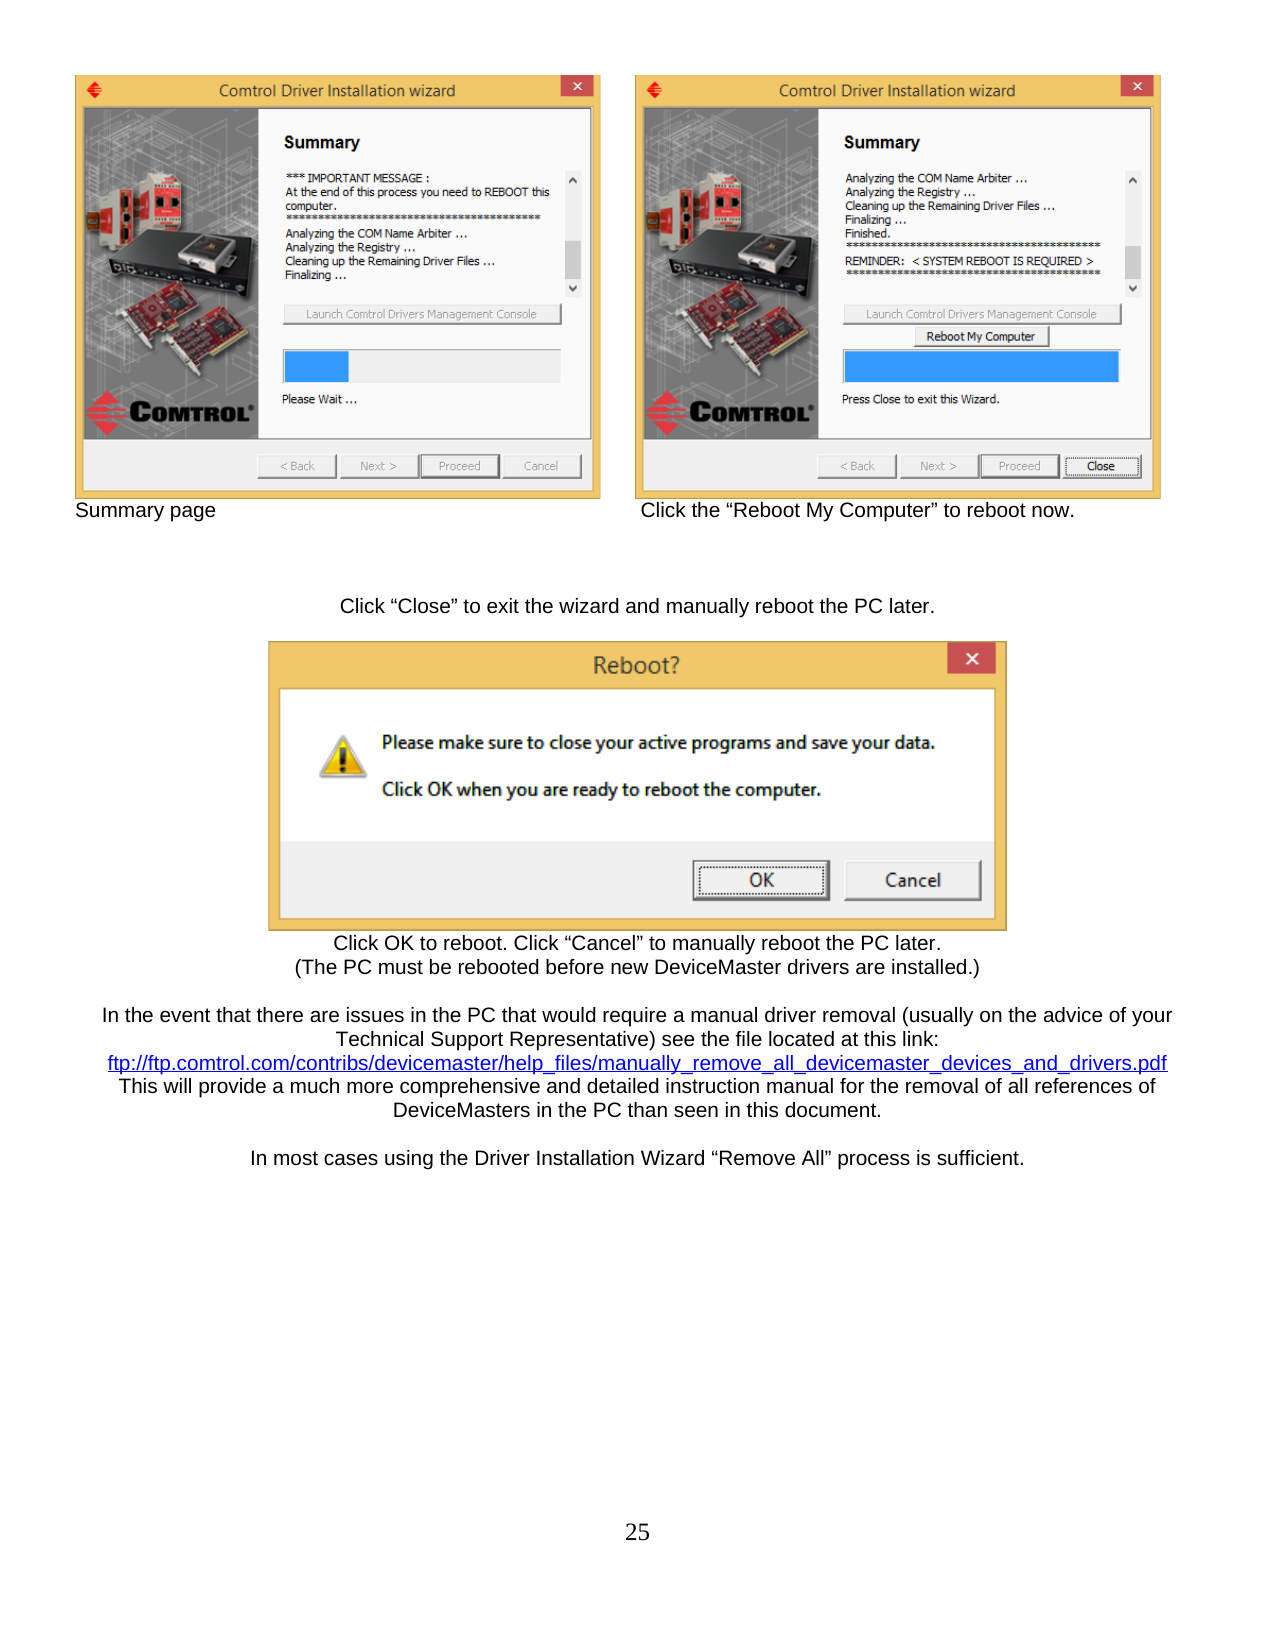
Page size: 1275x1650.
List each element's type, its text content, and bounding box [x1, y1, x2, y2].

text Click “Close” to exit the wizard and manually reboot the PC later. [75, 594, 1200, 618]
text This will provide a much more comprehensive and detailed instruction manual for the removal of all references of DeviceMasters in the PC than seen in this document. [75, 1074, 1200, 1122]
text In the event that there are issues in the PC that would require a manual driver removal (usually on the advice of your Technical Support Representative) see the file located at this link: ftp://ftp.comtrol.com/contribs/devicemaster/help_files/manually_remove_all_devicemaster_devices_and_drivers.pdf [75, 1002, 1200, 1074]
picture [75, 75, 601, 499]
text In most cases using the Driver Installation Wizard “Remove All” process is sufficient. [75, 1146, 1200, 1170]
text Click OK to reboot. Click “Cancel” to manually reboot the PC later. [75, 931, 1200, 954]
picture [635, 75, 1161, 499]
picture [268, 641, 1007, 931]
text (The PC must be rebooted before new DeviceMaster drivers are installed.) [75, 954, 1200, 978]
text Summary page Click the “Reboot My Computer” to reboot now. [75, 498, 1200, 522]
